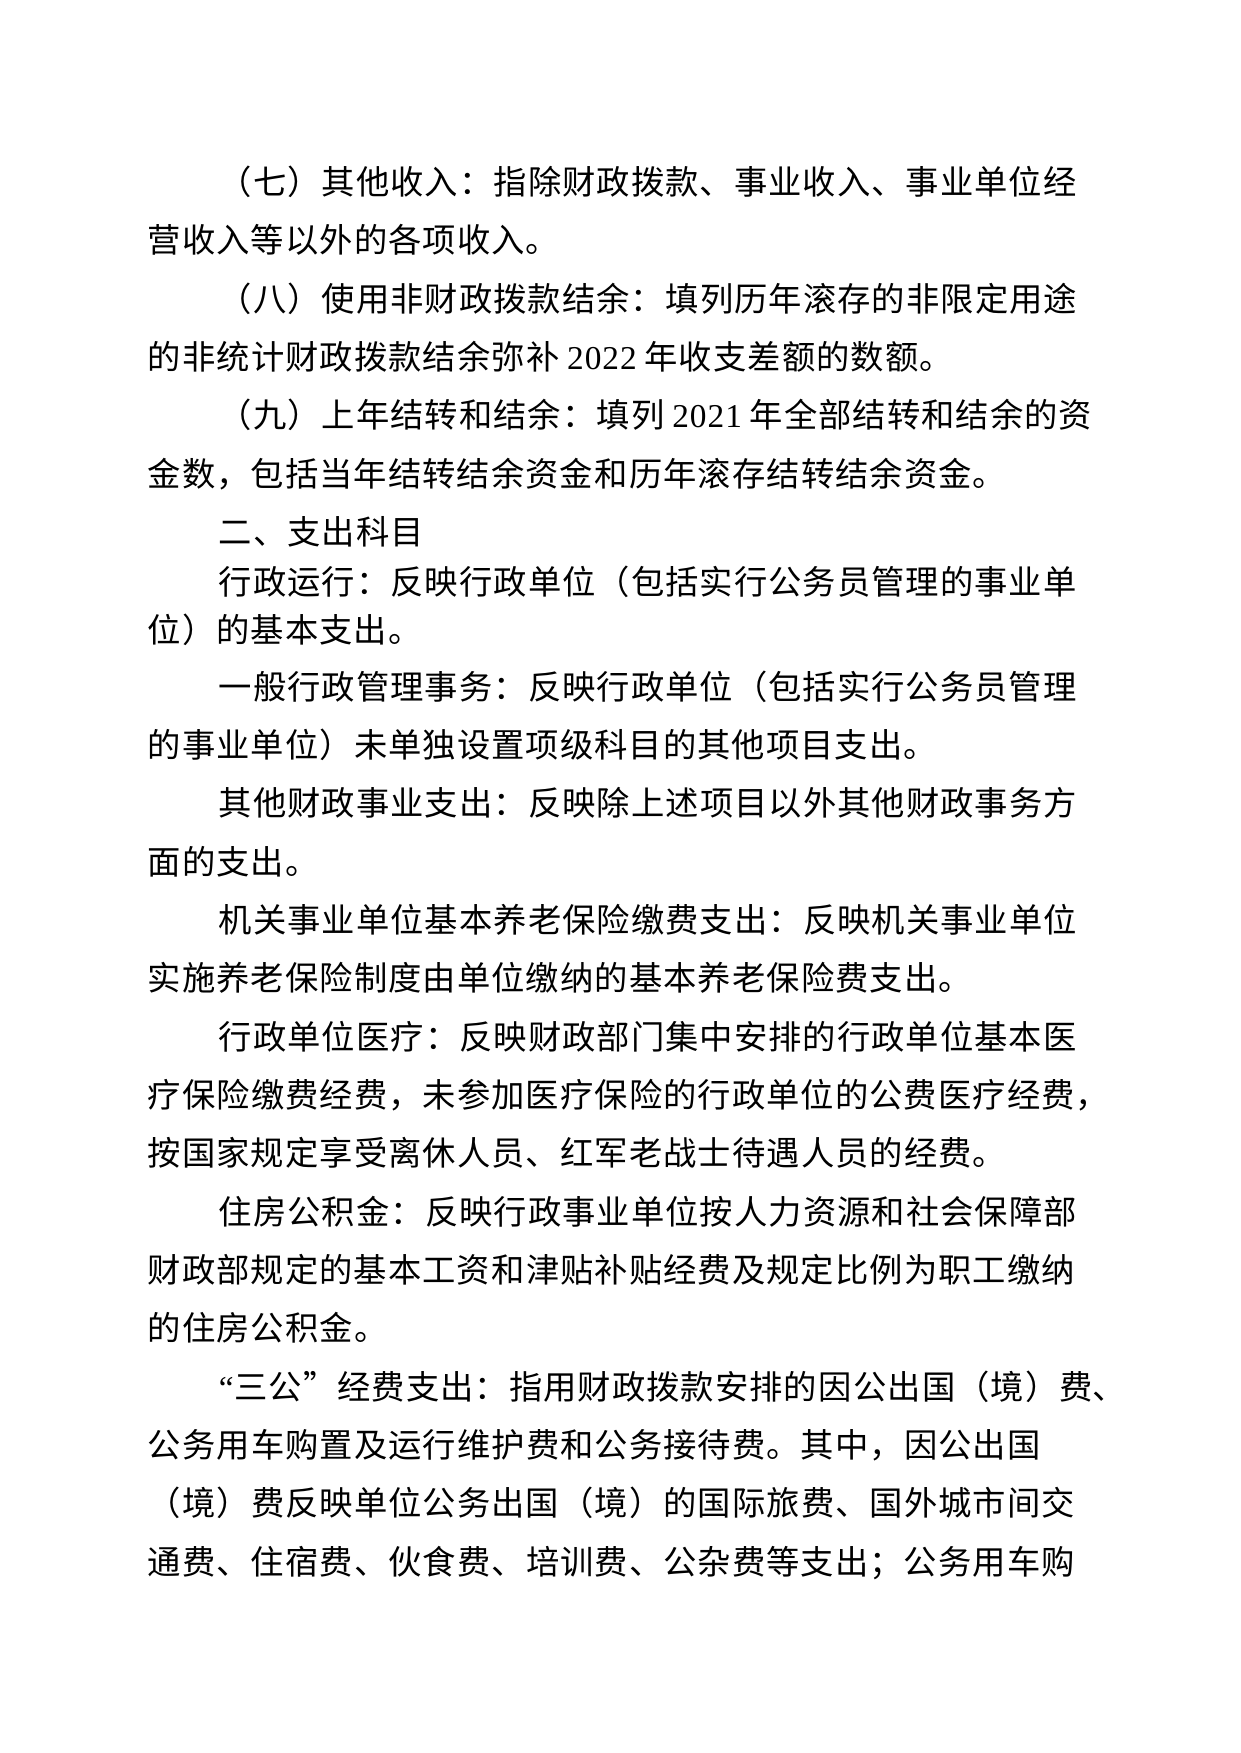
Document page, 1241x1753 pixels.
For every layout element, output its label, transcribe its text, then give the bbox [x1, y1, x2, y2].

text 其他财政事业支出：反映除上述项目以外其他财政事务方面的支出。 [148, 769, 1093, 886]
text 一般行政管理事务：反映行政单位（包括实行公务员管理的事业单位）未单独设置项级科目的其他项目支出。 [148, 652, 1093, 769]
text （七）其他收入：指除财政拨款、事业收入、事业单位经营收入等以外的各项收入。 [148, 148, 1093, 264]
text 二、支出科目 [148, 498, 1093, 556]
text （八）使用非财政拨款结余：填列历年滚存的非限定用途的非统计财政拨款结余弥补2022年收支差额的数额。 [148, 264, 1093, 381]
text 行政单位医疗：反映财政部门集中安排的行政单位基本医疗保险缴费经费，未参加医疗保险的行政单位的公费医疗经费，按国家规定享受离休人员、红军老战士待遇人员的经费。 [148, 1002, 1093, 1177]
text 住房公积金：反映行政事业单位按人力资源和社会保障部财政部规定的基本工资和津贴补贴经费及规定比例为职工缴纳的住房公积金。 [148, 1177, 1093, 1352]
text （九）上年结转和结余：填列2021年全部结转和结余的资金数，包括当年结转结余资金和历年滚存结转结余资金。 [148, 381, 1093, 498]
text 机关事业单位基本养老保险缴费支出：反映机关事业单位实施养老保险制度由单位缴纳的基本养老保险费支出。 [148, 886, 1093, 1002]
text 行政运行：反映行政单位（包括实行公务员管理的事业单位）的基本支出。 [148, 556, 1093, 652]
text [148, 1352, 1093, 1586]
